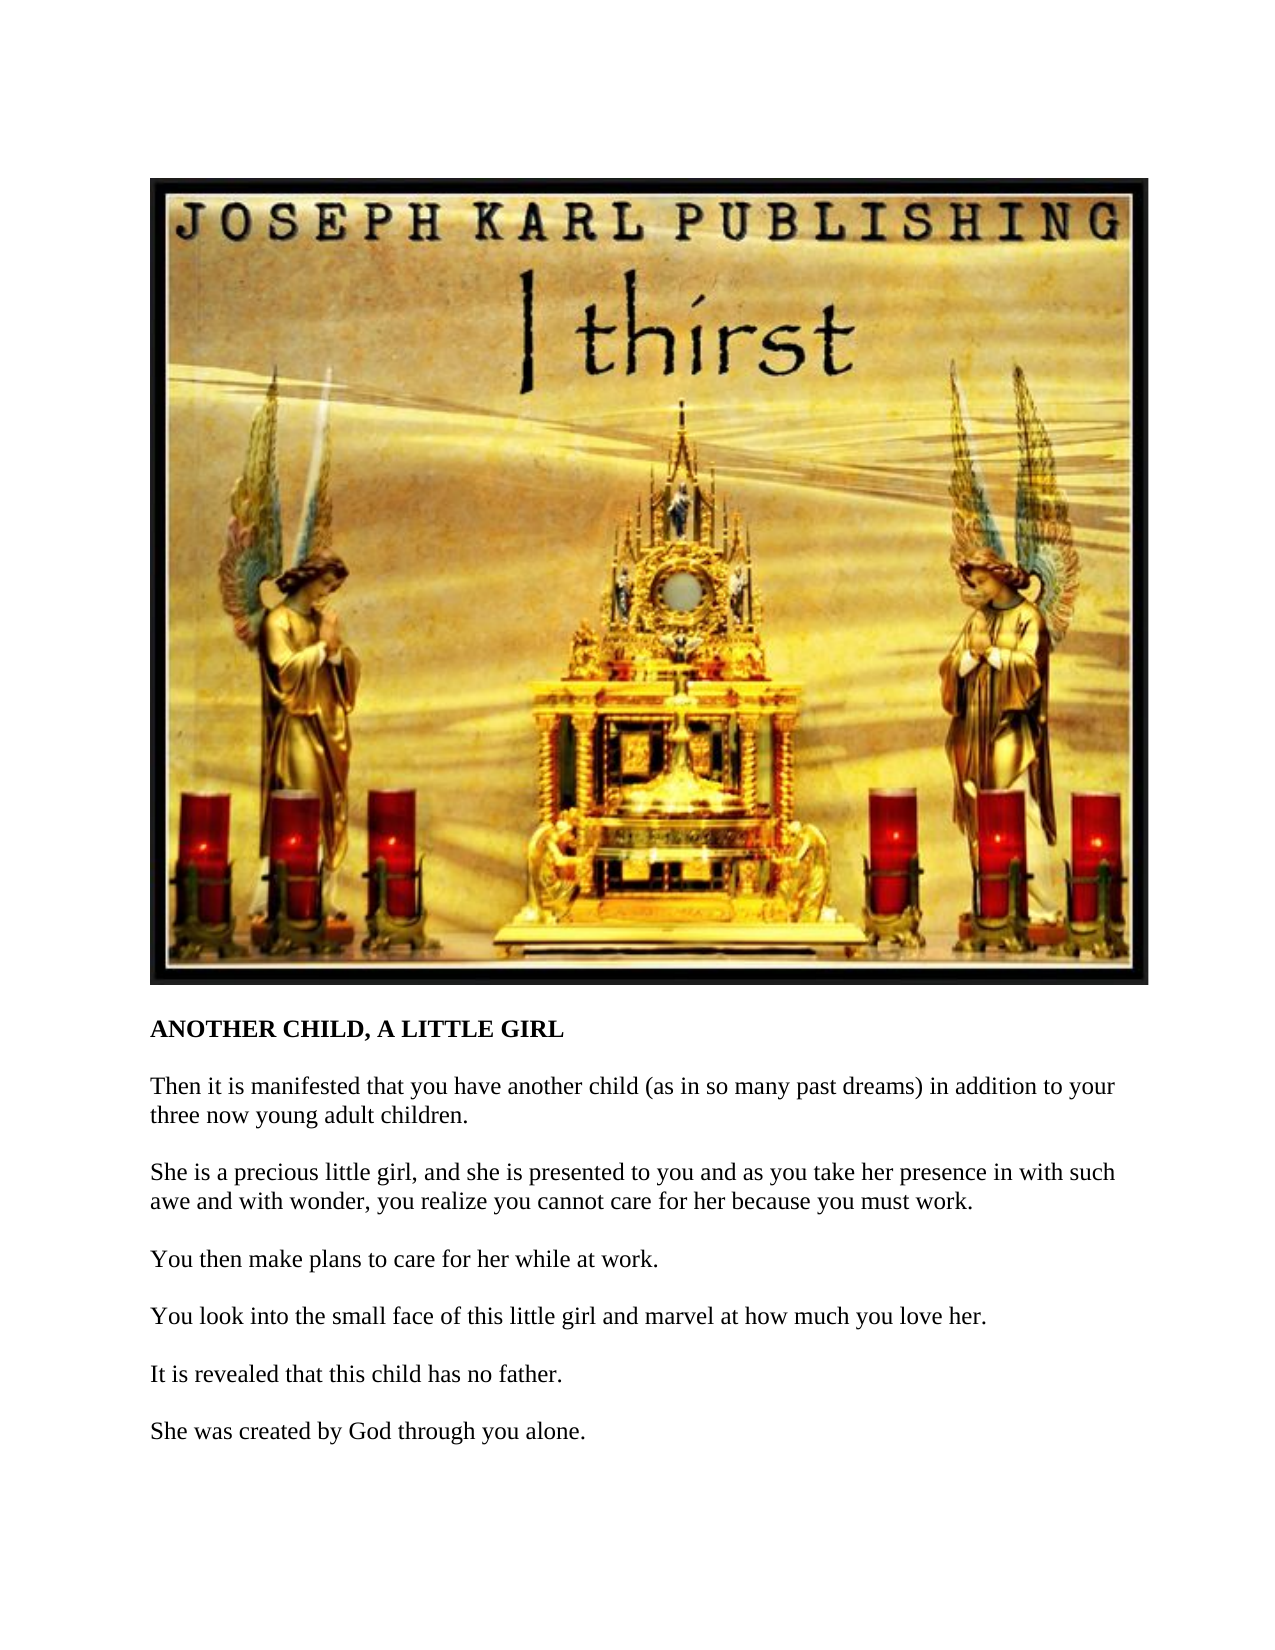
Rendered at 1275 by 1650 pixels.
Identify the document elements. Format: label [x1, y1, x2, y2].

text [150, 985, 1125, 1474]
picture [150, 178, 1149, 985]
